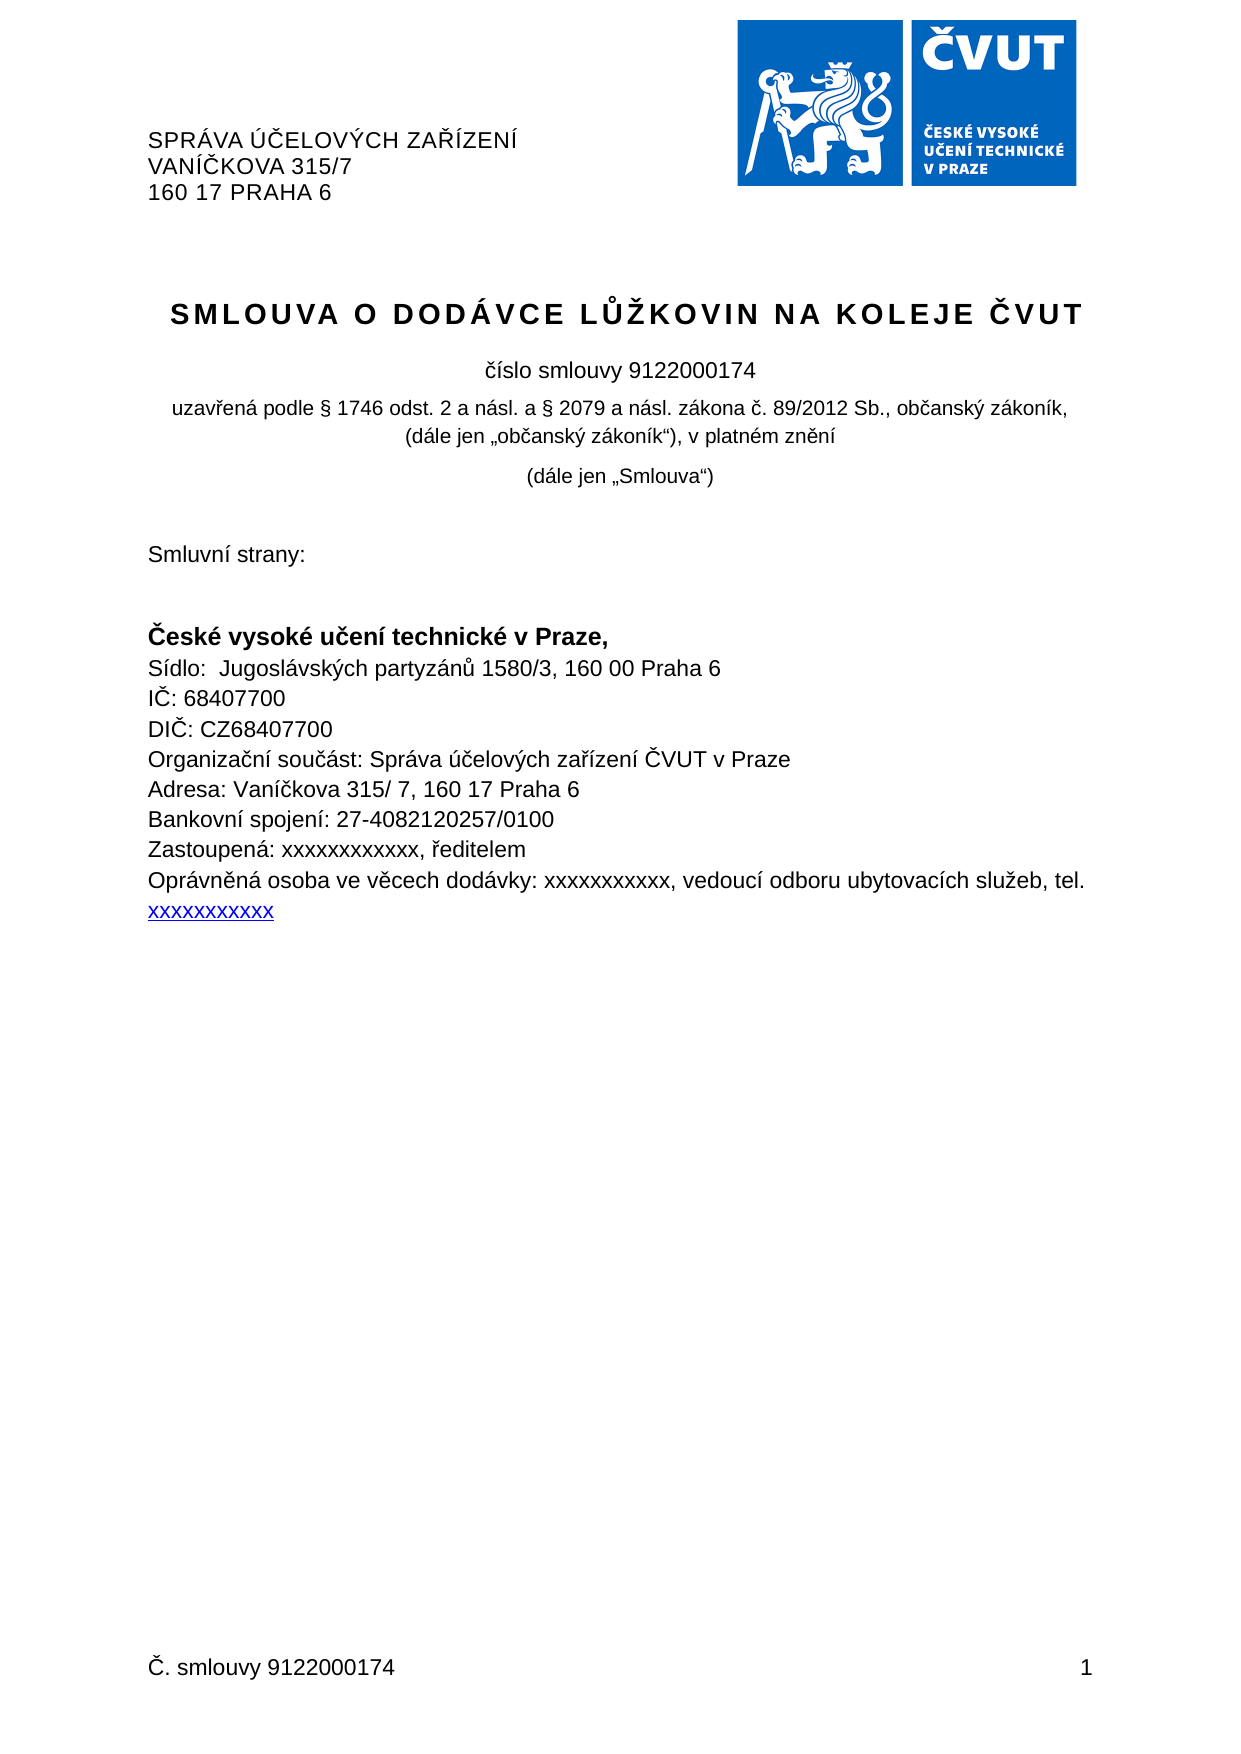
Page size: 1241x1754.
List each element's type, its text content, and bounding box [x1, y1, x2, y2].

text Sídlo: Jugoslávských partyzánů 1580/3, 160 00 Praha 6 [148, 655, 1092, 682]
text Zastoupená: xxxxxxxxxxxx, ředitelem [148, 836, 1092, 863]
text Oprávněná osoba ve věcech dodávky: xxxxxxxxxxx, vedoucí odboru ubytovacích služeb, tel. xxxxxxxxxxx [148, 867, 1092, 923]
text uzavřená podle § 1746 odst. 2 a násl. a § 2079 a násl. zákona č. 89/2012 Sb., občanský zákoník, (dále jen „občanský zákoník“), v platném znění [148, 396, 1092, 447]
picture [737, 20, 1077, 186]
text číslo smlouvy 9122000174 [148, 357, 1092, 383]
text DIČ: CZ68407700 [148, 716, 1092, 742]
text Organizační součást: Správa účelových zařízení ČVUT v Praze [148, 746, 1092, 772]
text (dále jen „Smlouva“) [148, 463, 1092, 487]
text České vysoké učení technické v Praze, [148, 622, 1092, 651]
text Bankovní spojení: 27-4082120257/0100 [148, 806, 1092, 833]
text Smluvní strany: [148, 539, 1092, 568]
text SMLOUVA o dodávce LŮŽKOVIN NA koleje ČVUT [148, 297, 1092, 331]
text Adresa: Vaníčkova 315/ 7, 160 17 Praha 6 [148, 776, 1092, 802]
text IČ: 68407700 [148, 685, 1092, 712]
